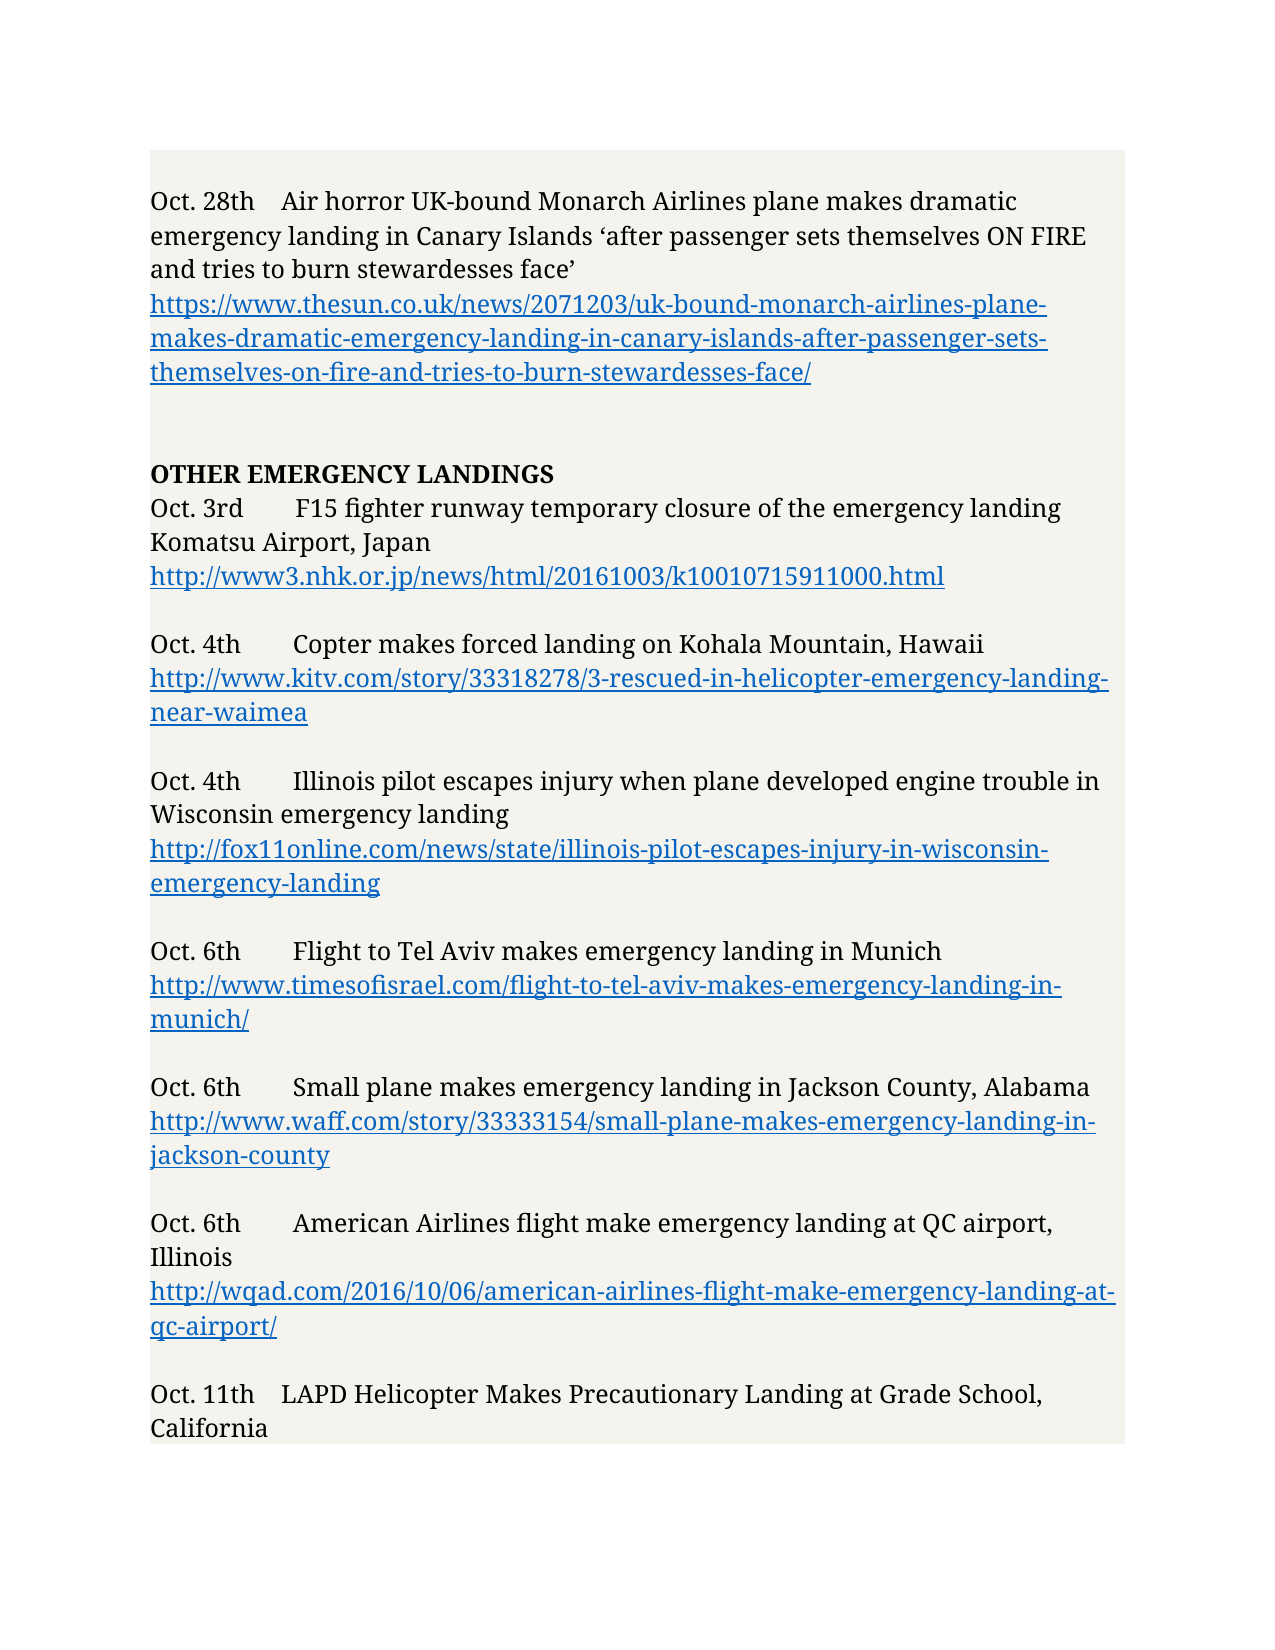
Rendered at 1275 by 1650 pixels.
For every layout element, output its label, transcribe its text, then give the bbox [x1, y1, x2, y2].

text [150, 1342, 1125, 1444]
text Oct. 4th Illinois pilot escapes injury when plane developed engine trouble in Wisconsin emergency landing http://fox11online.com/news/state/illinois-pilot-escapes-injury-in-wisconsin-emergency-landing [150, 729, 1125, 899]
text Oct. 6th Small plane makes emergency landing in Jackson County, Alabama http://www.waff.com/story/33333154/small-plane-makes-emergency-landing-in-jackson-county [150, 1036, 1125, 1172]
text Oct. 6th Flight to Tel Aviv makes emergency landing in Munich http://www.timesofisrael.com/flight-to-tel-aviv-makes-emergency-landing-in-munich/ [150, 899, 1125, 1036]
text Oct. 6th American Airlines flight make emergency landing at QC airport, Illinois http://wqad.com/2016/10/06/american-airlines-flight-make-emergency-landing-at-qc-airport/ [150, 1172, 1125, 1342]
text OTHER EMERGENCY LANDINGS Oct. 3rd F15 fighter runway temporary closure of the emergency landing Komatsu Airport, Japan http://www3.nhk.or.jp/news/html/20161003/k10010715911000.html [150, 388, 1125, 593]
text Oct. 4th Copter makes forced landing on Kohala Mountain, Hawaii http://www.kitv.com/story/33318278/3-rescued-in-helicopter-emergency-landing-near-waimea [150, 593, 1125, 729]
text Oct. 28th Air horror UK-bound Monarch Airlines plane makes dramatic emergency landing in Canary Islands ‘after passenger sets themselves ON FIRE and tries to burn stewardesses face’ https://www.thesun.co.uk/news/2071203/uk-bound-monarch-airlines-plane-makes-dramatic-emergency-landing-in-canary-islands-after-passenger-sets-themselves-on-fire-and-tries-to-burn-stewardesses-face/ [150, 150, 1125, 388]
